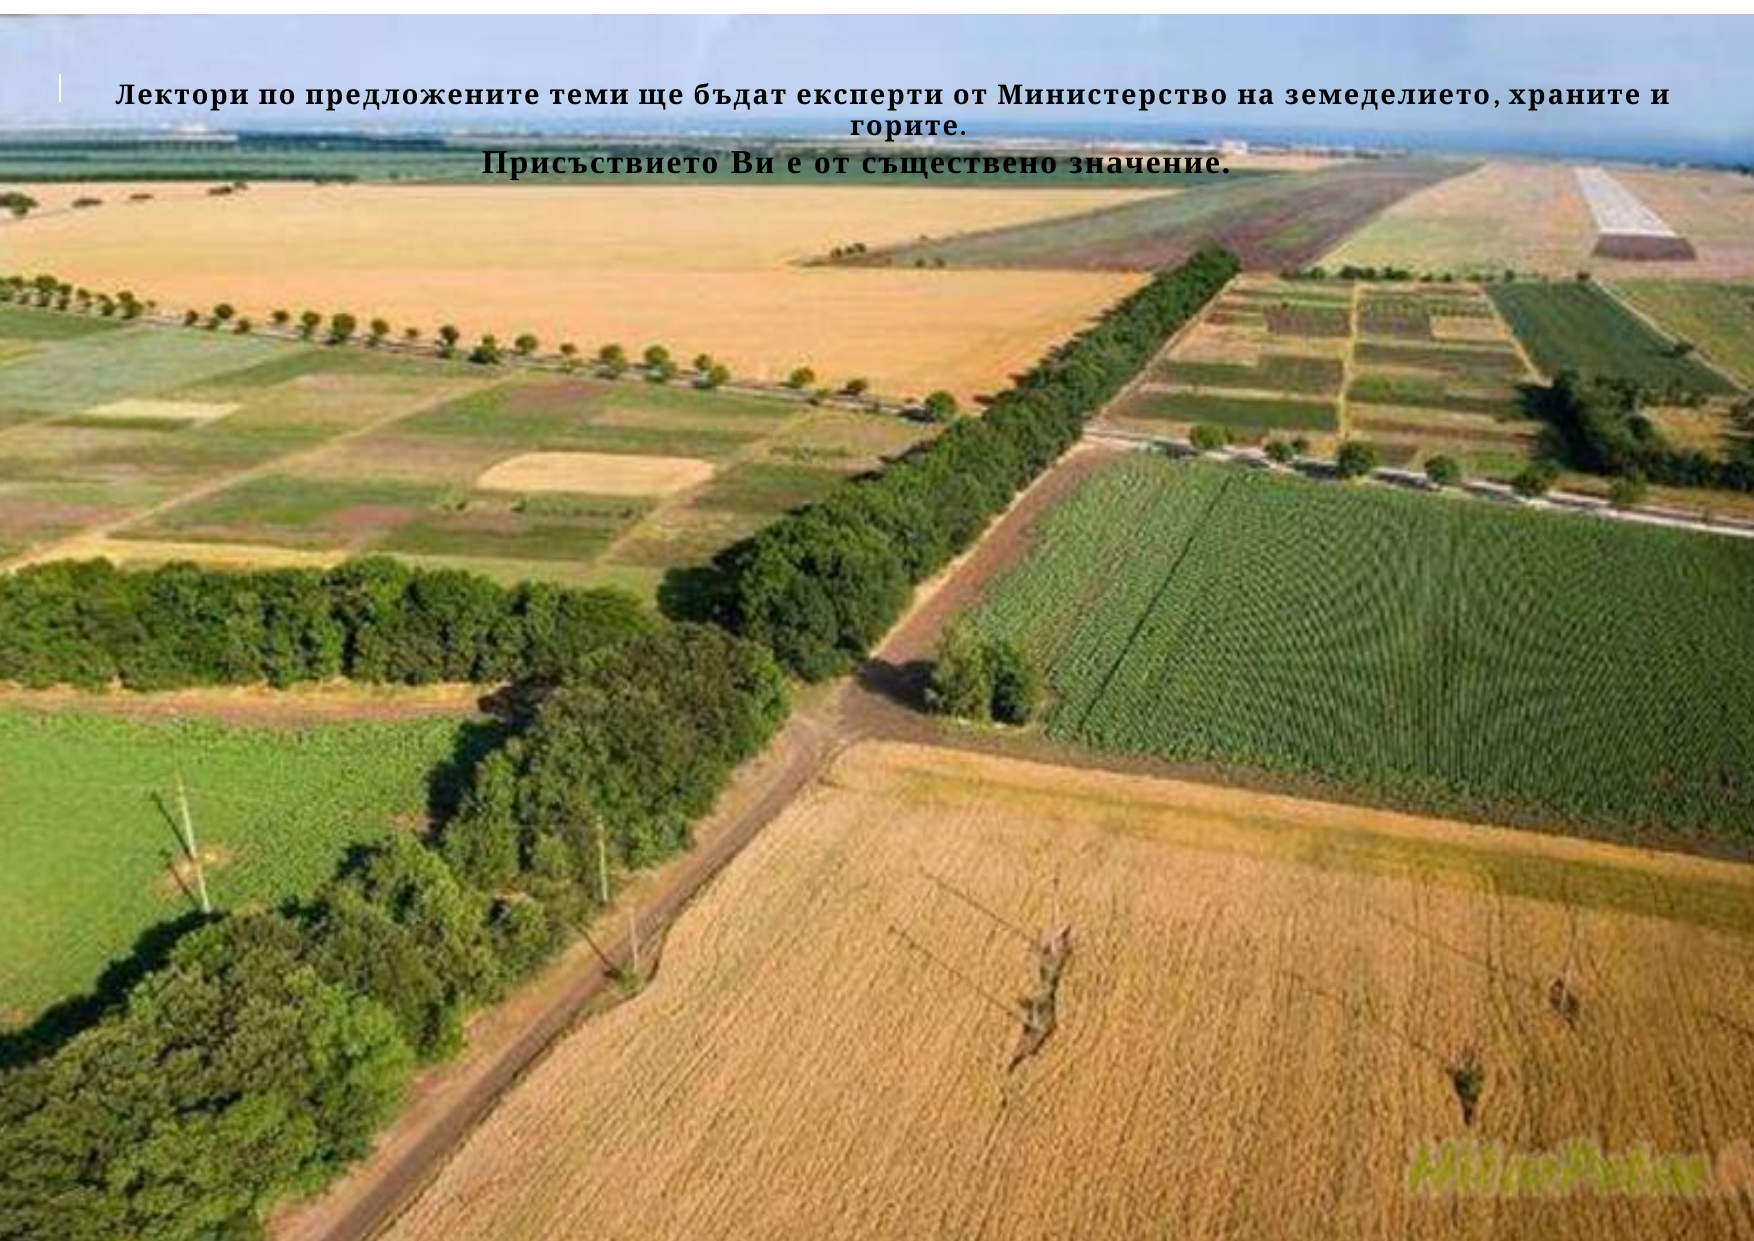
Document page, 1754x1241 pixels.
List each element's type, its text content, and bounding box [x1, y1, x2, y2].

text Присъствието Ви е от съществено значение. [0, 142, 1713, 180]
list Лектори по предложените теми ще бъдат експерти от Министерство на земеделието, храните и горите. [74, 80, 1713, 142]
picture [0, 14, 1754, 1241]
